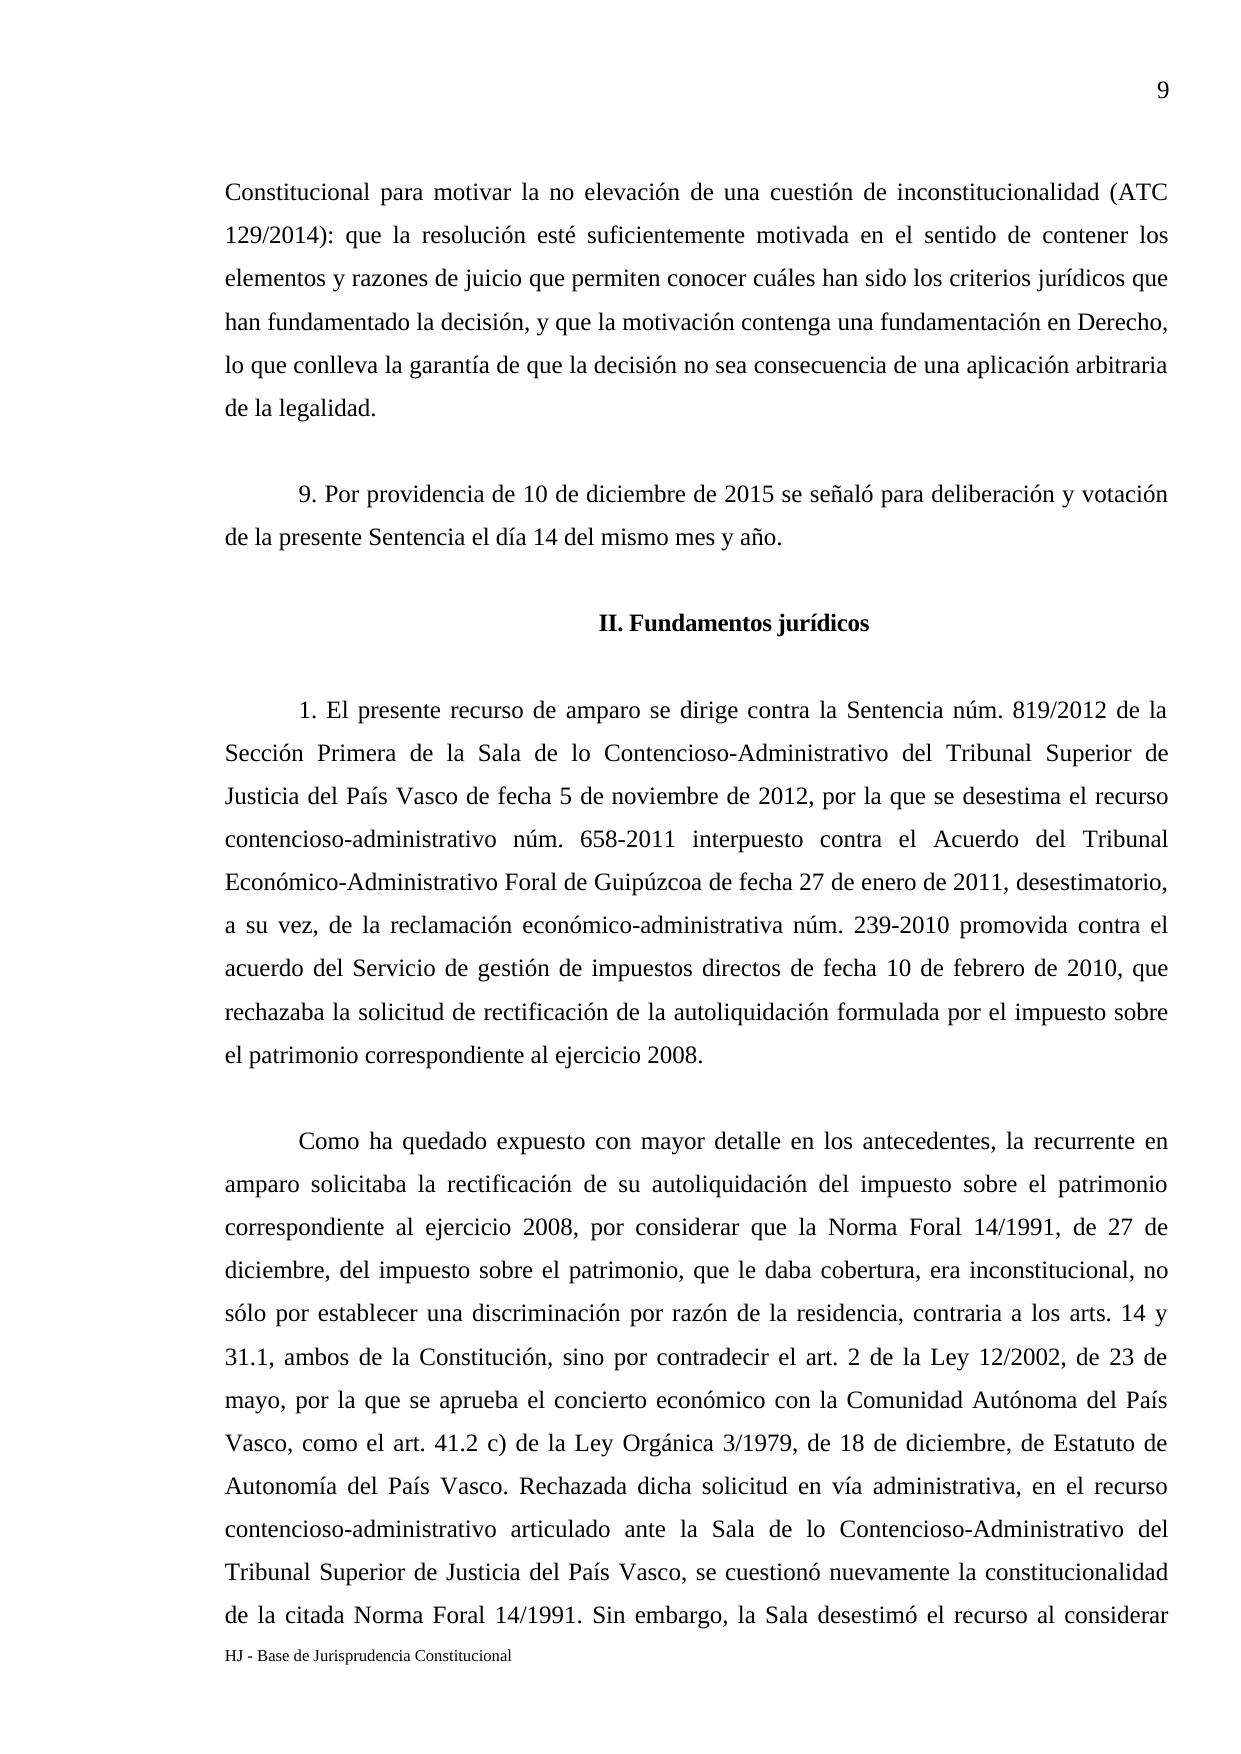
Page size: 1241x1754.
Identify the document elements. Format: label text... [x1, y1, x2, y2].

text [224, 177, 1169, 422]
text 9. Por providencia de 10 de diciembre de 2015 se señaló para deliberación y votación de la presente Sentencia el día 14 del mismo mes y año. [224, 479, 1169, 551]
subtitle II. Fundamentos jurídicos [224, 608, 1169, 637]
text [224, 1126, 1169, 1629]
text 1. El presente recurso de amparo se dirige contra la Sentencia núm. 819/2012 de la Sección Primera de la Sala de lo Contencioso-Administrativo del Tribunal Superior de Justicia del País Vasco de fecha 5 de noviembre de 2012, por la que se desestima el recurso contencioso-administrativo núm. 658-2011 interpuesto contra el Acuerdo del Tribunal Económico-Administrativo Foral de Guipúzcoa de fecha 27 de enero de 2011, desestimatorio, a su vez, de la reclamación económico-administrativa núm. 239-2010 promovida contra el acuerdo del Servicio de gestión de impuestos directos de fecha 10 de febrero de 2010, que rechazaba la solicitud de rectificación de la autoliquidación formulada por el impuesto sobre el patrimonio correspondiente al ejercicio 2008. [224, 695, 1169, 1068]
